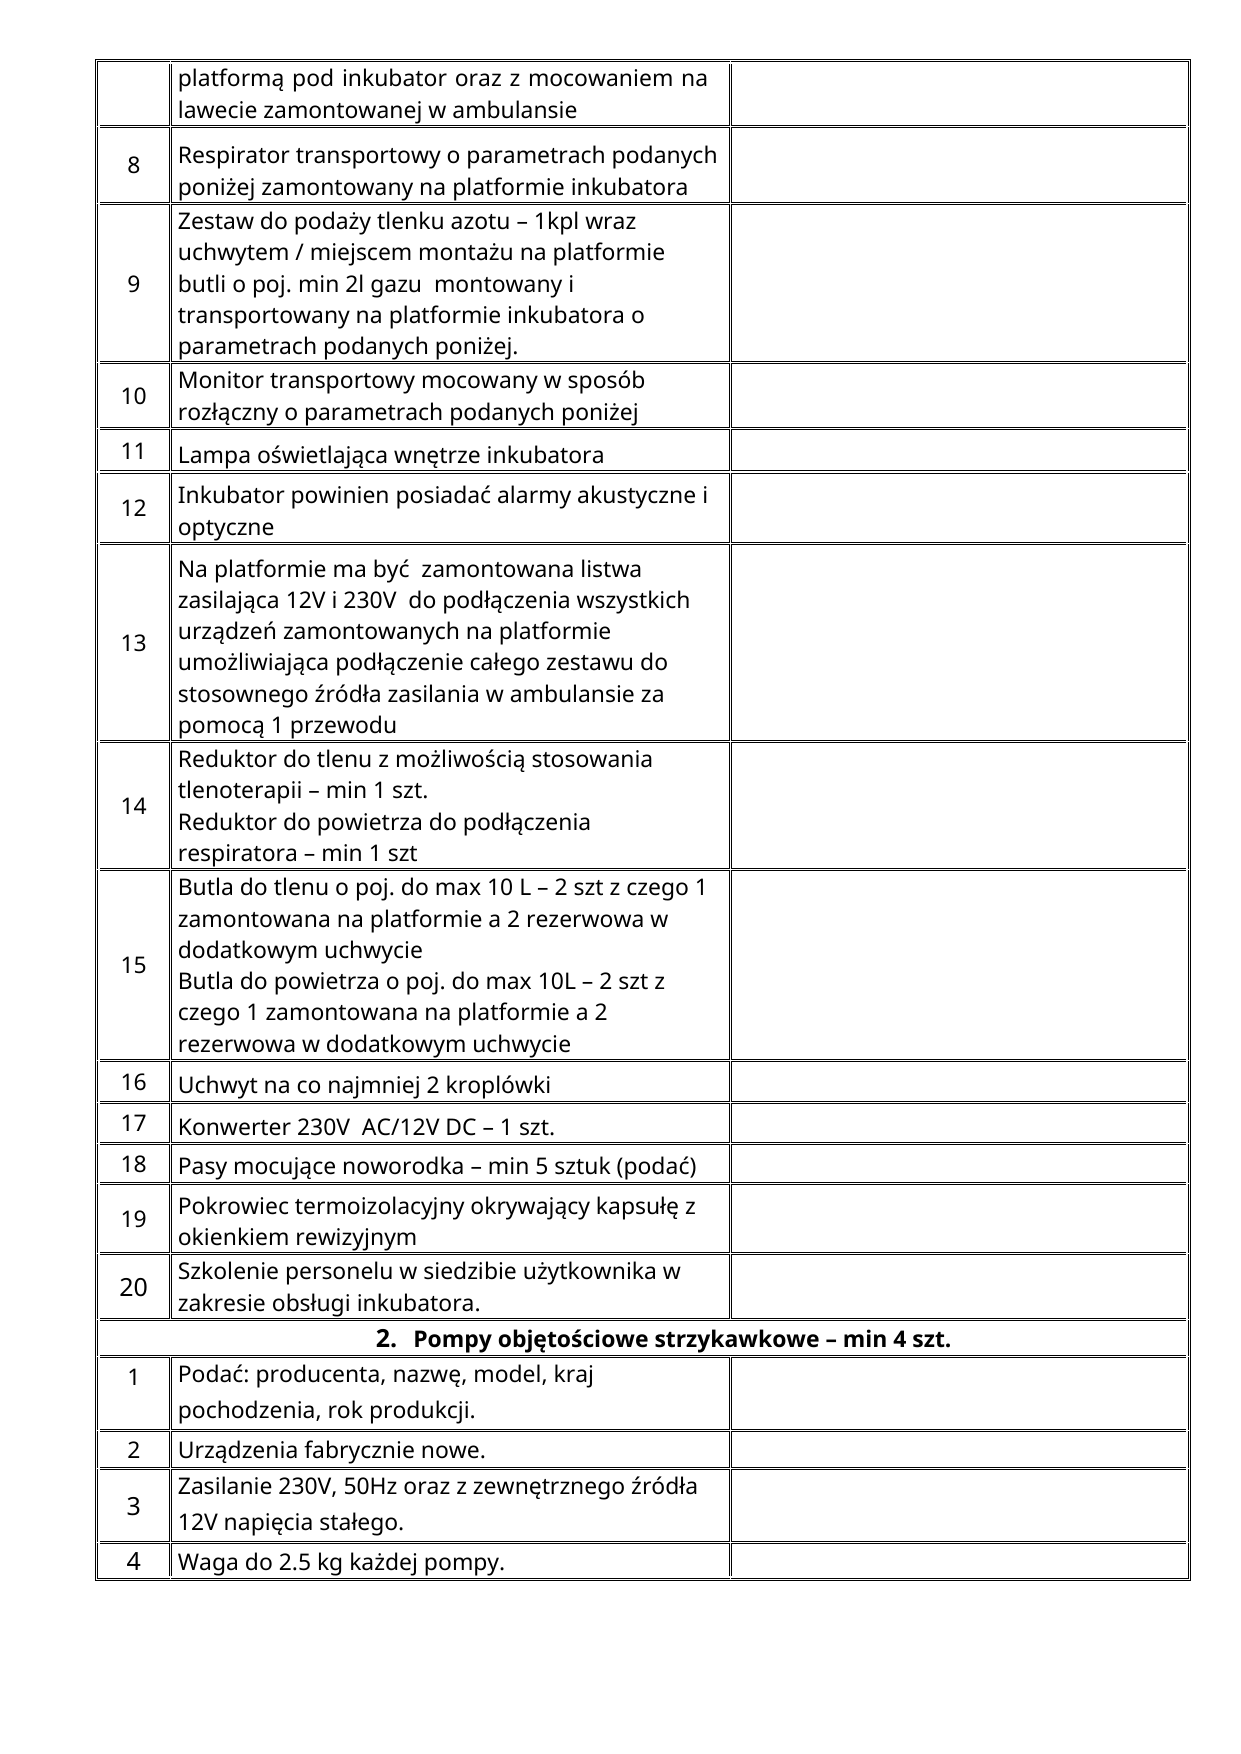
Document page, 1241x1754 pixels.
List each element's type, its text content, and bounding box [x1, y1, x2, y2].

table_cell 3 [98, 1467, 169, 1541]
table_cell Konwerter 230V AC/12V DC – 1 szt. [172, 1104, 729, 1142]
table_cell [732, 427, 1188, 470]
table_cell [732, 1182, 1188, 1252]
table_cell 13 [97, 542, 170, 740]
table_cell [732, 202, 1188, 361]
table_cell 18 [97, 1142, 170, 1182]
table_cell Monitor transportowy mocowany w sposób rozłączny o parametrach podanych poniżej [172, 364, 729, 427]
table_cell 9 [98, 202, 169, 361]
table_cell [730, 740, 1189, 868]
table_cell Lampa oświetlająca wnętrze inkubatora [172, 430, 729, 470]
table_cell 2 [97, 1429, 170, 1467]
table_cell [730, 470, 1189, 542]
table_cell Podać: producenta, nazwę, model, kraj pochodzenia, rok produkcji. [172, 1358, 729, 1429]
table_cell Butla do tlenu o poj. do max 10 L – 2 szt z czego 1 zamontowana na platformie a 2 rezerwowa w dodatkowym uchwycie Butla do powietrza o poj. do max 10L – 2 szt z czego 1 zamontowana na platformie a 2 rezerwowa w dodatkowym uchwycie [172, 871, 729, 1059]
table_cell 16 [98, 1059, 169, 1101]
table_cell 1 [97, 1355, 170, 1429]
table_cell [730, 1252, 1189, 1318]
table_cell [732, 1059, 1188, 1101]
table_cell [730, 868, 1189, 1059]
table_cell Pompy objętościowe strzykawkowe – min 4 szt. [98, 1318, 1188, 1355]
table_cell Respirator transportowy o parametrach podanych poniżej zamontowany na platformie inkubatora [172, 128, 729, 202]
table_cell 8 [98, 125, 169, 202]
table_cell Zasilanie 230V, 50Hz oraz z zewnętrznego źródła 12V napięcia stałego. [172, 1470, 729, 1541]
table_cell 20 [97, 1252, 170, 1318]
table_cell Inkubator powinien posiadać alarmy akustyczne i optyczne [172, 474, 729, 542]
table_cell [732, 1467, 1188, 1541]
table_cell [730, 62, 1188, 125]
table_cell 19 [98, 1182, 169, 1252]
table_cell [730, 361, 1189, 427]
table_cell [730, 1142, 1189, 1182]
table_cell [730, 1541, 1189, 1578]
table_cell 15 [97, 868, 170, 1059]
table_cell 4 [97, 1541, 170, 1578]
table_cell Urządzenia fabrycznie nowe. [172, 1432, 729, 1467]
table_cell Pasy mocujące noworodka – min 5 sztuk (podać) [172, 1145, 729, 1182]
table_cell 10 [97, 361, 170, 427]
table_cell 17 [98, 1101, 169, 1142]
table_cell Szkolenie personelu w siedzibie użytkownika w zakresie obsługi inkubatora. [172, 1255, 729, 1318]
table_cell Zestaw do podaży tlenku azotu – 1kpl wraz uchwytem / miejscem montażu na platformie butli o poj. min 2l gazu montowany i transportowany na platformie inkubatora o parametrach podanych poniżej. [172, 205, 729, 361]
table_cell [730, 1355, 1189, 1429]
table_cell 11 [98, 427, 169, 470]
table_cell Uchwyt na co najmniej 2 kroplówki [172, 1062, 729, 1101]
table_cell Na platformie ma być zamontowana listwa zasilająca 12V i 230V do podłączenia wszystkich urządzeń zamontowanych na platformie umożliwiająca podłączenie całego zestawu do stosownego źródła zasilania w ambulansie za pomocą 1 przewodu [172, 545, 729, 740]
table_cell 7 [98, 62, 170, 125]
table_cell Pokrowiec termoizolacyjny okrywający kapsułę z okienkiem rewizyjnym [172, 1185, 729, 1252]
table_cell [732, 125, 1188, 202]
table_cell 12 [97, 470, 170, 542]
table_cell [732, 1101, 1188, 1142]
table_cell [730, 542, 1189, 740]
table_cell Reduktor do tlenu z możliwością stosowania tlenoterapii – min 1 szt. Reduktor do powietrza do podłączenia respiratora – min 1 szt [172, 743, 729, 868]
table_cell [170, 62, 730, 125]
table_cell 14 [97, 740, 170, 868]
table_cell Waga do każdej pompy. [170, 1544, 730, 1578]
table_cell [730, 1429, 1189, 1467]
